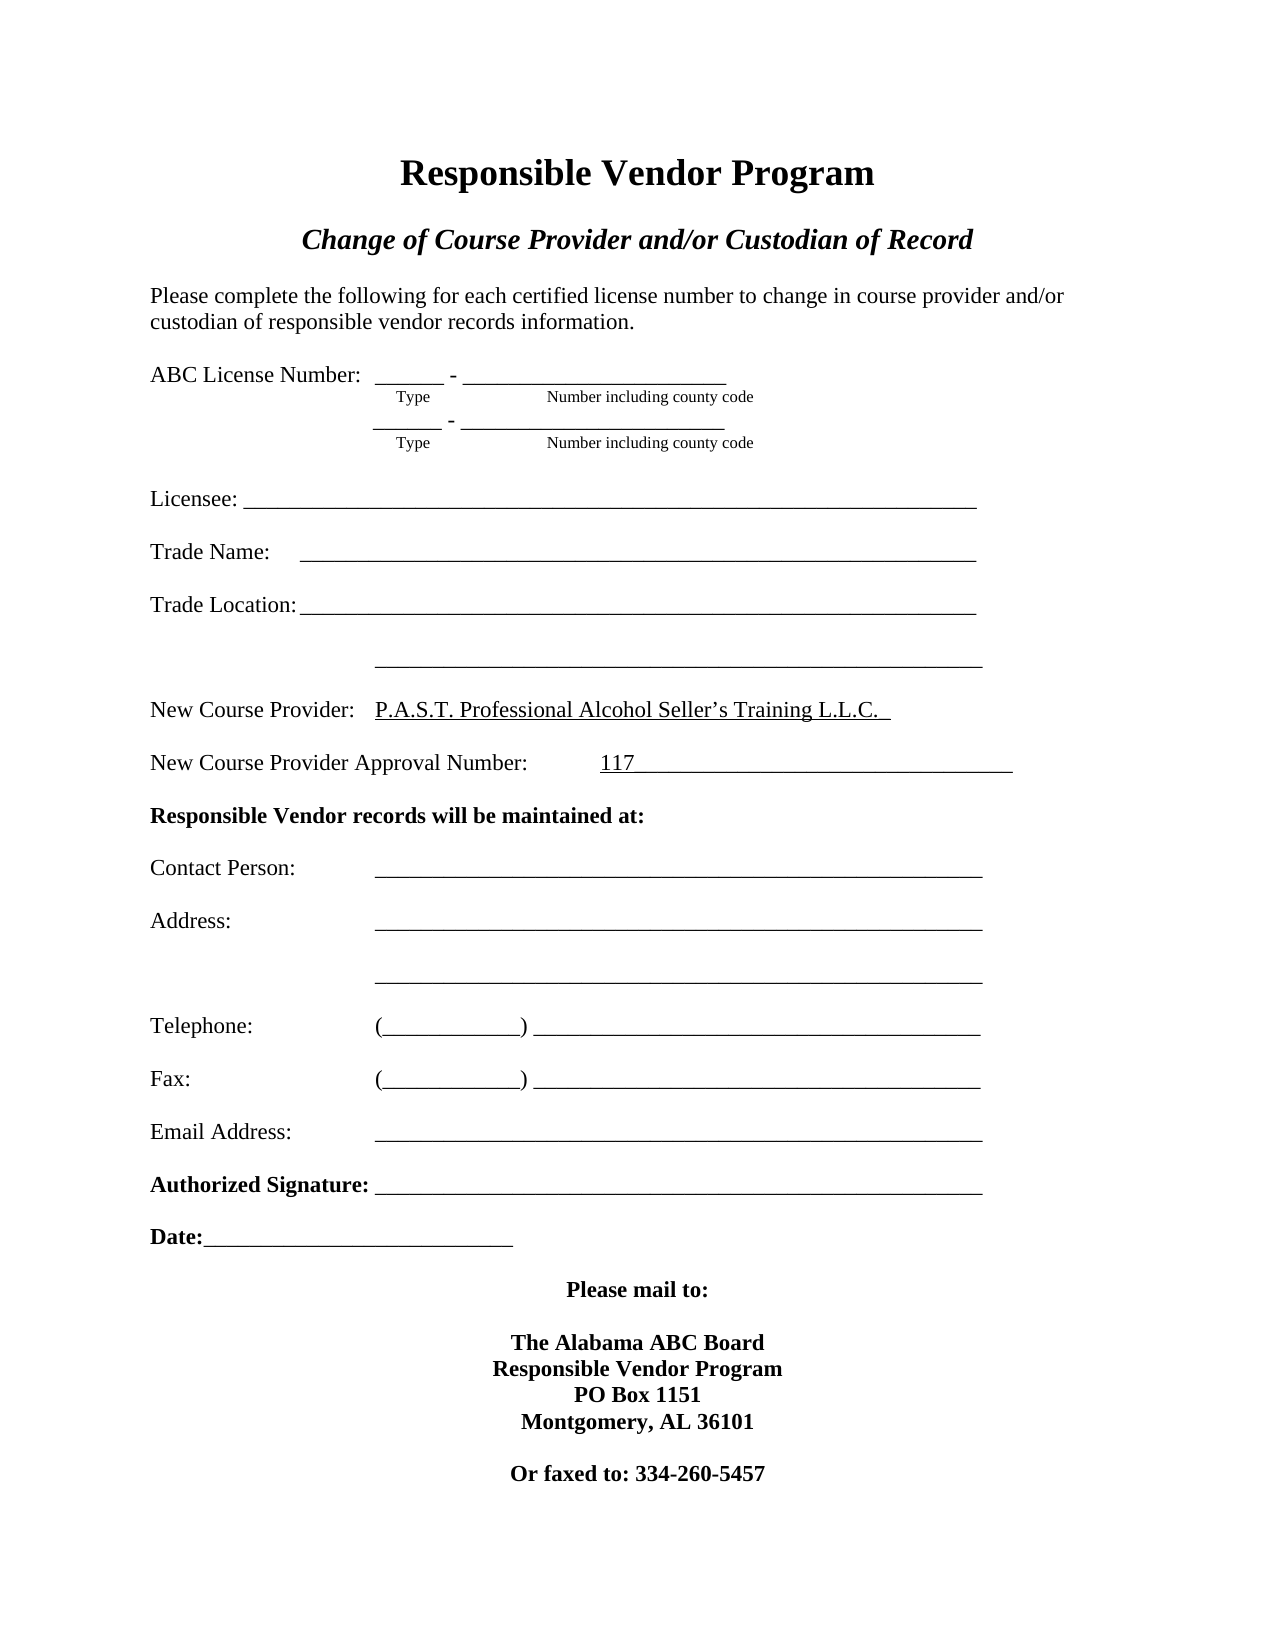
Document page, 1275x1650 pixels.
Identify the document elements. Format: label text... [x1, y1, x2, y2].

text Please complete the following for each certified license number to change in course provider and/or custodian of responsible vendor records information. [150, 282, 1125, 334]
text Type Number including county code [150, 387, 1125, 406]
text The ABC Board [150, 1329, 1125, 1355]
text Please mail to: [150, 1276, 1125, 1302]
text _____________________________________________________ [150, 643, 1125, 670]
text Telephone: (____________) _______________________________________ [150, 1012, 1125, 1039]
text Type Number including county code [150, 433, 1125, 452]
text Responsible Vendor Program [150, 1355, 1125, 1381]
text ABC License Number: ______ - _______________________ [150, 361, 1125, 387]
text Address: _____________________________________________________ [150, 907, 1125, 933]
text New Course Provider Approval Number: 117_________________________________ [150, 749, 1125, 775]
text Trade Name: ___________________________________________________________ [150, 538, 1125, 564]
text Fax: (____________) _______________________________________ [150, 1065, 1125, 1092]
text Trade Location: ___________________________________________________________ [150, 591, 1125, 617]
text Authorized Signature: _____________________________________________________ [150, 1171, 1125, 1197]
text Responsible Vendor Program [150, 150, 1125, 193]
text Email Address: _____________________________________________________ [150, 1118, 1125, 1144]
text Contact Person: _____________________________________________________ [150, 854, 1125, 881]
text New Course Provider: P.A.S.T. Professional Alcohol Seller’s Training L.L.C._ [150, 696, 1125, 723]
text Date:___________________________ [150, 1223, 1125, 1250]
text Licensee: ________________________________________________________________ [150, 485, 1125, 512]
text Change of Course Provider and/or Custodian of Record [150, 222, 1125, 255]
text Or faxed to: 334-260-5457 [150, 1461, 1125, 1487]
text Responsible Vendor records will be maintained at: [150, 802, 1125, 828]
text ______ - _______________________ [150, 406, 1125, 433]
text _____________________________________________________ [150, 960, 1125, 986]
